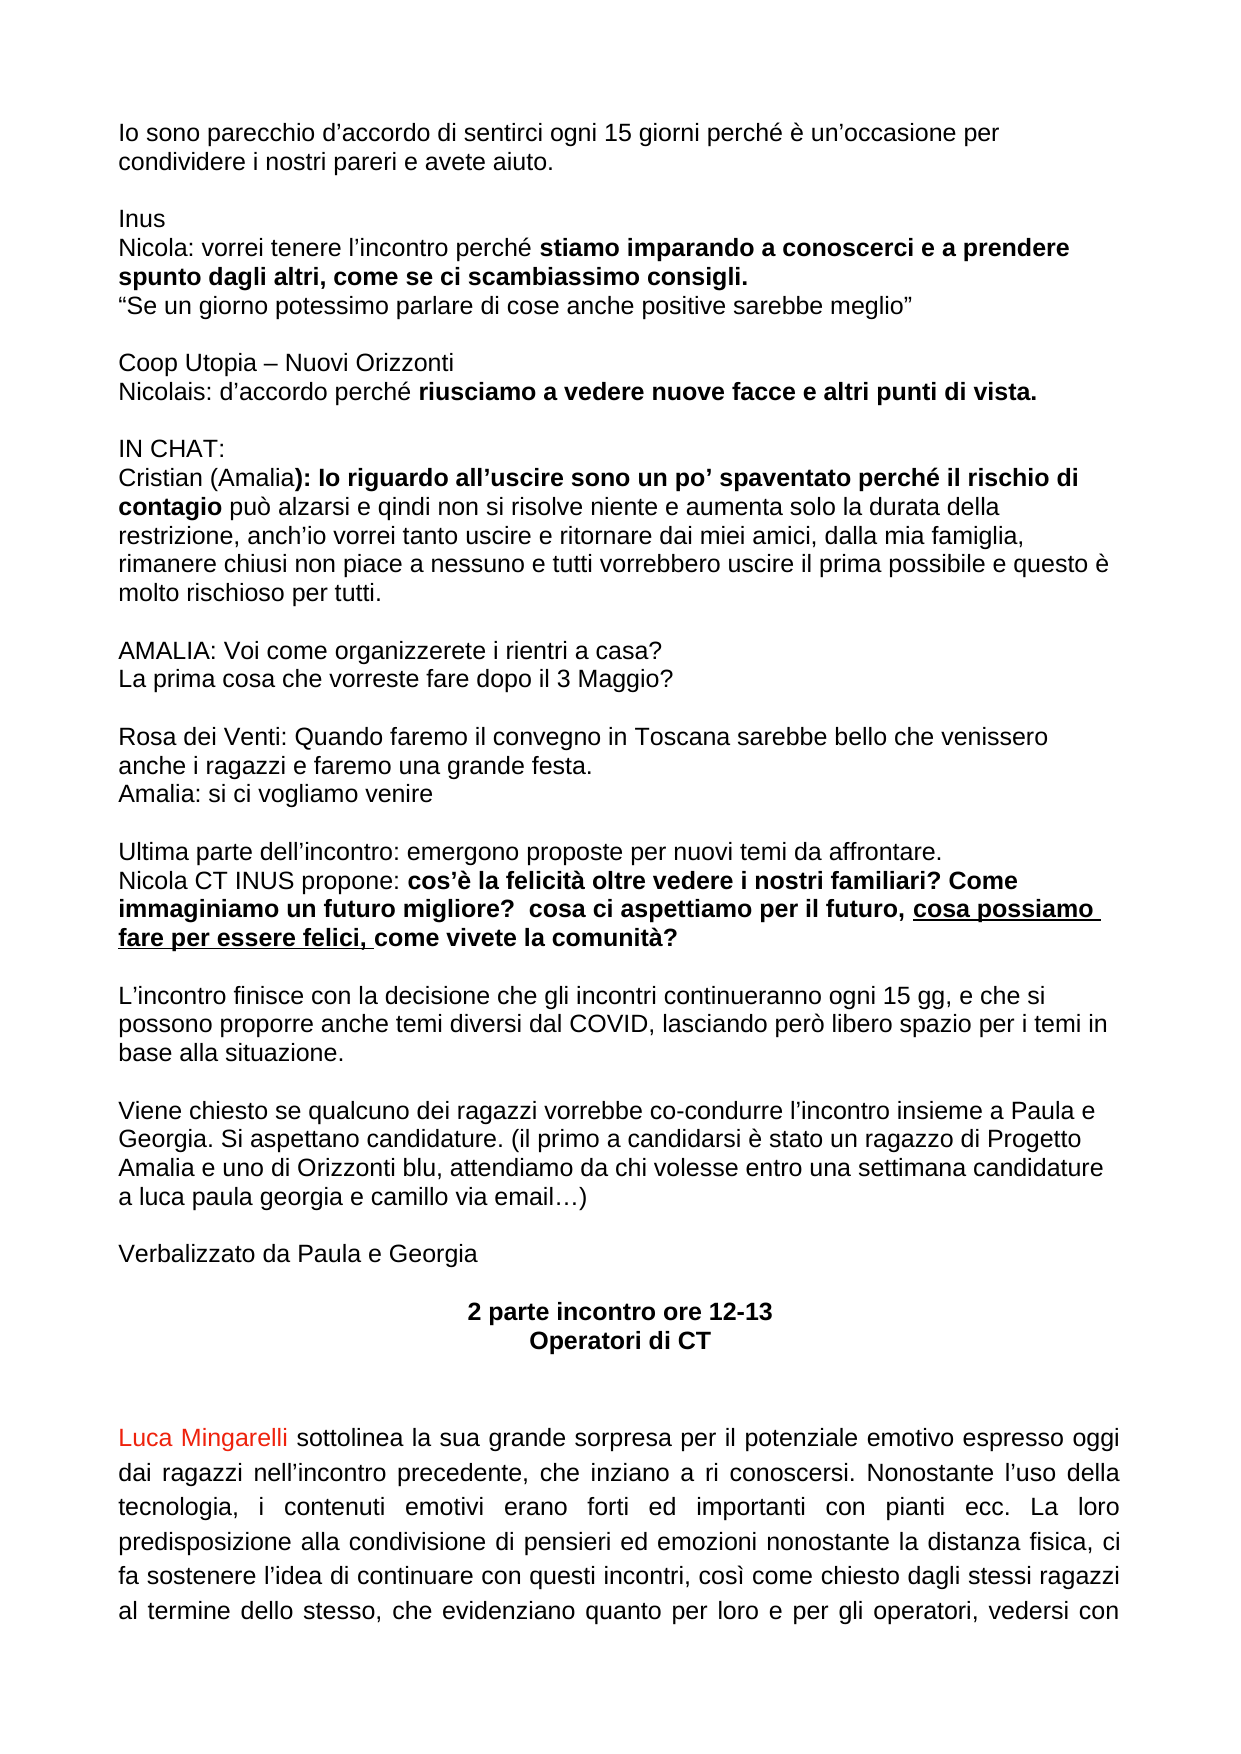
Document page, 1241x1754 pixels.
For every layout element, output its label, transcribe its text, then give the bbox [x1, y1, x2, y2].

text Io sono parecchio d’accordo di sentirci ogni 15 giorni perché è un’occasione per condividere i nostri pareri e avete aiuto. [118, 118, 1122, 176]
text Amalia: si ci vogliamo venire [118, 779, 1122, 808]
text Cristian (Amalia): Io riguardo all’uscire sono un po’ spaventato perché il rischio di contagio può alzarsi e qindi non si risolve niente e aumenta solo la durata della restrizione, anch’io vorrei tanto uscire e ritornare dai miei amici, dalla mia famiglia, rimanere chiusi non piace a nessuno e tutti vorrebbero uscire il prima possibile e questo è molto rischioso per tutti. [118, 463, 1122, 607]
text Nicolais: d’accordo perché riusciamo a vedere nuove facce e altri punti di vista. [118, 377, 1122, 406]
text Operatori di CT [118, 1326, 1122, 1354]
text IN CHAT: [118, 434, 1122, 463]
text Nicola: vorrei tenere l’incontro perché stiamo imparando a conoscerci e a prendere spunto dagli altri, come se ci scambiassimo consigli. [118, 233, 1122, 291]
text Viene chiesto se qualcuno dei ragazzi vorrebbe co-condurre l’incontro insieme a Paula e Georgia. Si aspettano candidature. (il primo a candidarsi è stato un ragazzo di Progetto Amalia e uno di Orizzonti blu, attendiamo da chi volesse entro una settimana candidature a luca paula georgia e camillo via email…) [118, 1096, 1122, 1211]
text AMALIA: Voi come organizzerete i rientri a casa? [118, 636, 1122, 664]
text Ultima parte dell’incontro: emergono proposte per nuovi temi da affrontare. [118, 837, 1122, 866]
text Verbalizzato da Paula e Georgia [118, 1239, 1122, 1268]
text L’incontro finisce con la decisione che gli incontri continueranno ogni 15 gg, e che si possono proporre anche temi diversi dal COVID, lasciando però libero spazio per i temi in base alla situazione. [118, 981, 1122, 1067]
text Coop Utopia – Nuovi Orizzonti [118, 348, 1122, 377]
text La prima cosa che vorreste fare dopo il 3 Maggio? [118, 664, 1122, 693]
text Inus [118, 204, 1122, 233]
text Rosa dei Venti: Quando faremo il convegno in Toscana sarebbe bello che venissero anche i ragazzi e faremo una grande festa. [118, 722, 1122, 779]
text “Se un giorno potessimo parlare di cose anche positive sarebbe meglio” [118, 291, 1122, 319]
text Nicola CT INUS propone: cos’è la felicità oltre vedere i nostri familiari? Come immaginiamo un futuro migliore? cosa ci aspettiamo per il futuro, cosa possiamo fare per essere felici, come vivete la comunità? [118, 866, 1122, 952]
text 2 parte incontro ore 12-13 [118, 1297, 1122, 1326]
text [118, 1423, 1122, 1624]
